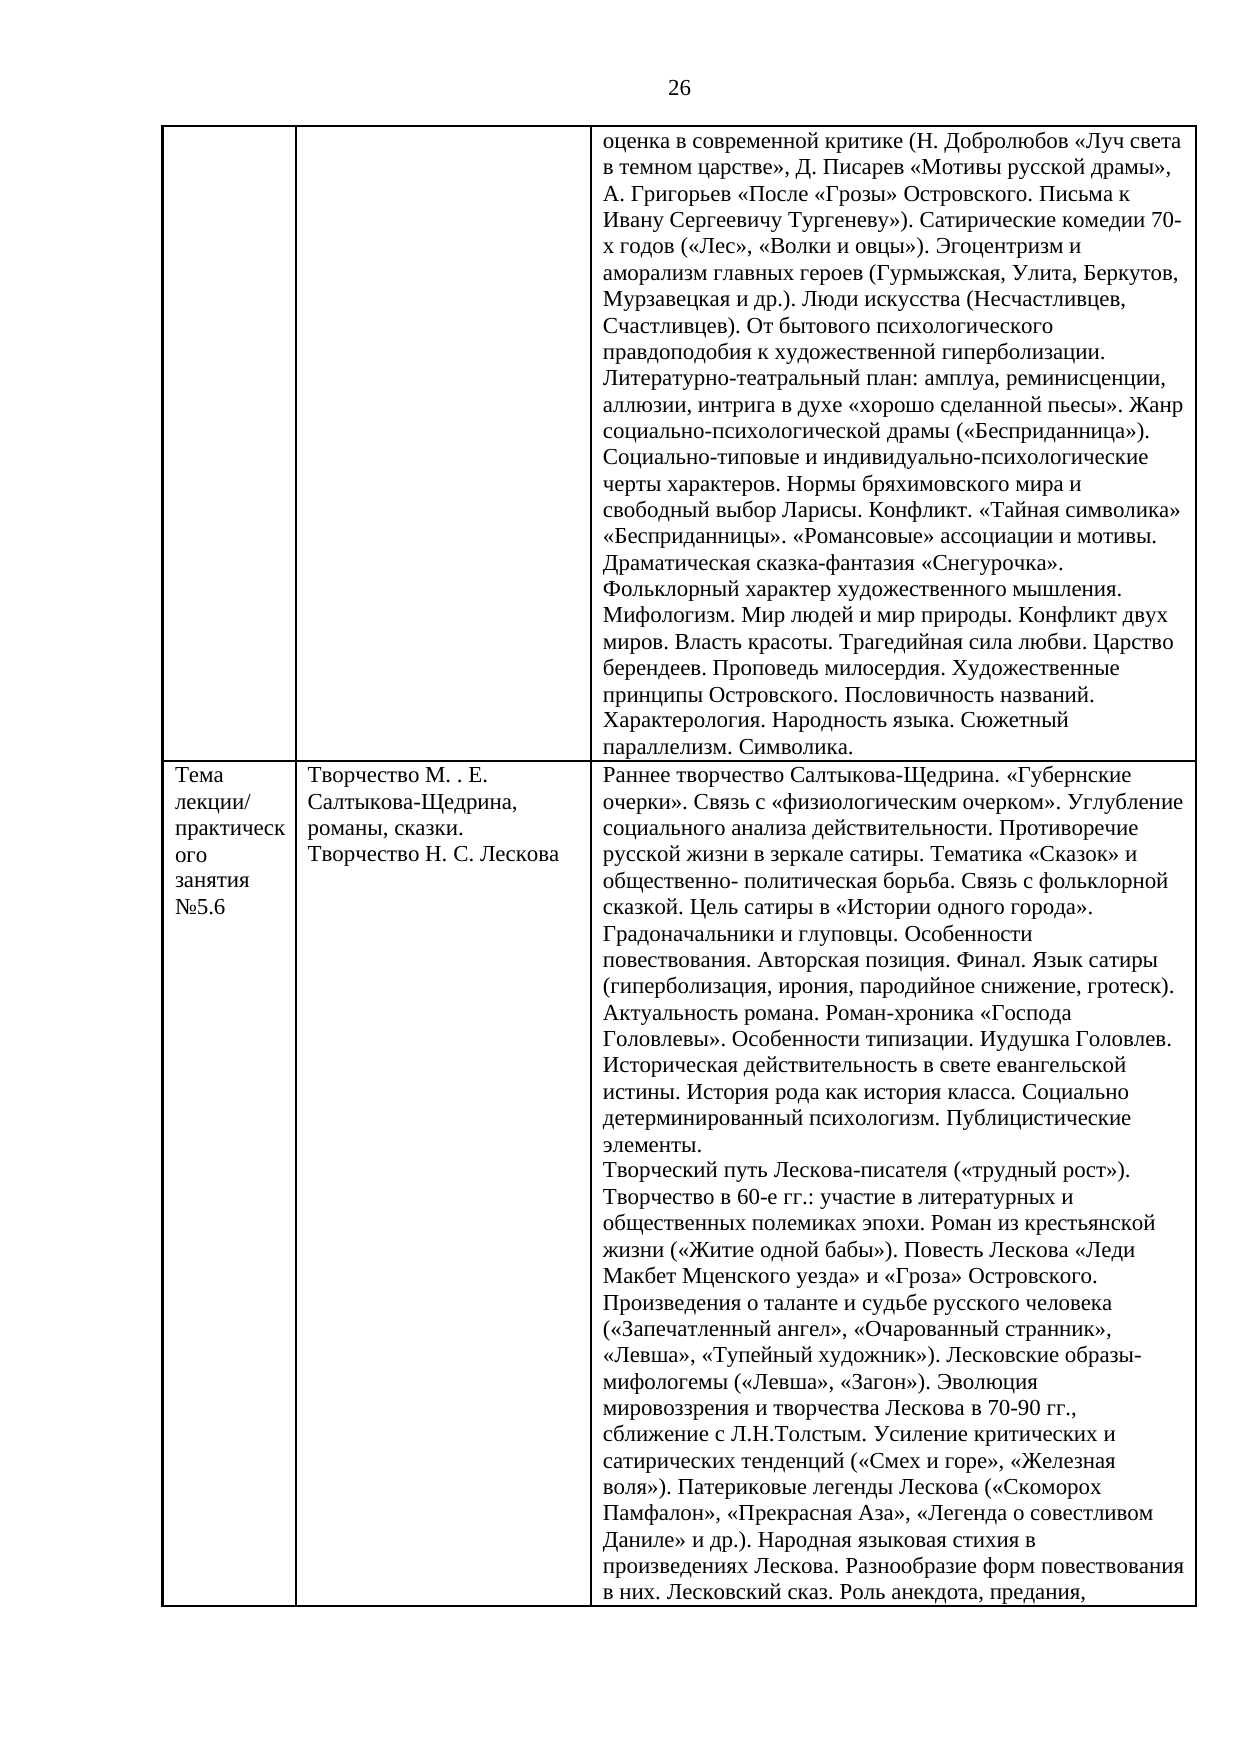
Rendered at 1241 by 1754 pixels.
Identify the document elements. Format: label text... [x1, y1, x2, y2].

table_header [164, 127, 295, 759]
table_cell Раннее творчество Салтыкова-Щедрина. «Губернские очерки». Связь с «физиологическим очерком». Углубление социального анализа действительности. Противоречие русской жизни в зеркале сатиры. Тематика «Сказок» и общественно- политическая борьба. Связь с фольклорной сказкой. Цель сатиры в «Истории одного города». Градоначальники и глуповцы. Особенности повествования. Авторская позиция. Финал. Язык сатиры (гиперболизация, ирония, пародийное снижение, гротеск). Актуальность романа. Роман-хроника «Господа Головлевы». Особенности типизации. Иудушка Головлев. Историческая действительность в свете евангельской истины. История рода как история класса. Социально детерминированный психологизм. Публицистические элементы. Творческий путь Лескова-писателя («трудный рост»). Творчество в 60-е гг.: участие в литературных и общественных полемиках эпохи. Роман из крестьянской жизни («Житие одной бабы»). Повесть Лескова «Леди Макбет Мценского уезда» и «Гроза» Островского. Произведения о таланте и судьбе русского человека («Запечатленный ангел», «Очарованный странник», «Левша», «Тупейный художник»). Лесковские образы- мифологемы («Левша», «Загон»). Эволюция мировоззрения и творчества Лескова в 70-90 гг., сближение с Л.Н.Толстым. Усиление критических и сатирических тенденций («Смех и горе», «Железная воля»). Патериковые легенды Лескова («Скоморох Памфалон», «Прекрасная Аза», «Легенда о совестливом Даниле» и др.). Народная языковая стихия в произведениях Лескова. Разнообразие форм повествования в них. Лесковский сказ. Роль анекдота, предания, [592, 762, 1195, 1604]
table_header оценка в современной критике (Н. Добролюбов «Луч света в темном царстве», Д. Писарев «Мотивы русской драмы», А. Григорьев «После «Грозы» Островского. Письма к Ивану Сергеевичу Тургеневу»). Сатирические комедии 70- х годов («Лес», «Волки и овцы»). Эгоцентризм и аморализм главных героев (Гурмыжская, Улита, Беркутов, Мурзавецкая и др.). Люди искусства (Несчастливцев, Счастливцев). От бытового психологического правдоподобия к художественной гиперболизации. Литературно-театральный план: амплуа, реминисценции, аллюзии, интрига в духе «хорошо сделанной пьесы». Жанр социально-психологической драмы («Бесприданница»). Социально-типовые и индивидуально-психологические черты характеров. Нормы бряхимовского мира и свободный выбор Ларисы. Конфликт. «Тайная символика» «Бесприданницы». «Романсовые» ассоциации и мотивы. Драматическая сказка-фантазия «Снегурочка». Фольклорный характер художественного мышления. Мифологизм. Мир людей и мир природы. Конфликт двух миров. Власть красоты. Трагедийная сила любви. Царство берендеев. Проповедь милосердия. Художественные принципы Островского. Пословичность названий. Характерология. Народность языка. Сюжетный параллелизм. Символика. [592, 127, 1195, 759]
table_cell Творчество М. . Е. Салтыкова-Щедрина, романы, сказки. Творчество Н. С. Лескова [297, 762, 590, 1604]
table_cell Тема лекции/ практическ ого занятия №5.6 [164, 762, 295, 1604]
table_header [297, 127, 590, 759]
